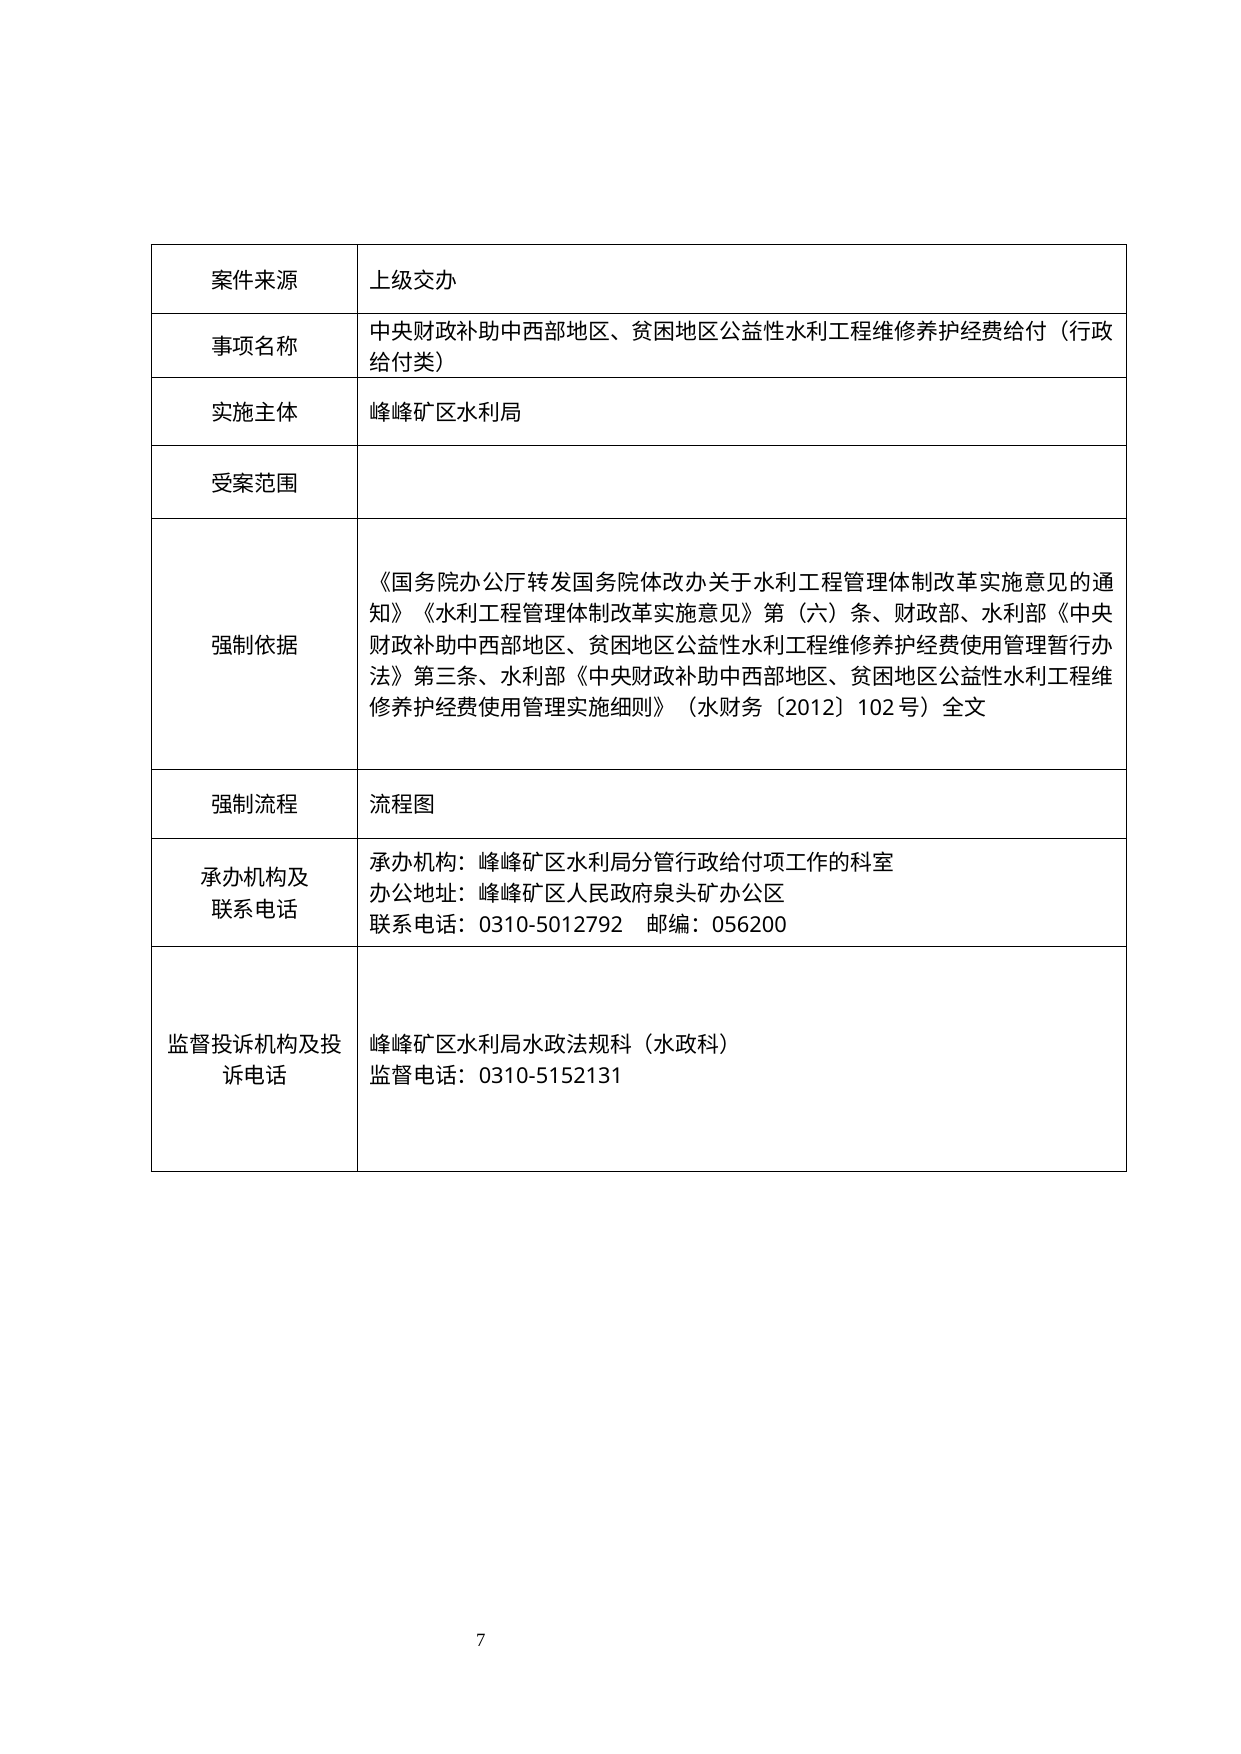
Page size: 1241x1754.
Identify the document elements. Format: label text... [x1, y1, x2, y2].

table_cell 实施主体 [152, 378, 357, 445]
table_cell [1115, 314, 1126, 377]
table_cell 峰峰矿区水利局 [358, 378, 1126, 445]
table_cell 事项名称 [152, 314, 357, 377]
table_cell 承办机构：峰峰矿区水利局分管行政给付项工作的科室 办公地址：峰峰矿区人民政府泉头矿办公区 联系电话：0310-5012792 邮编：056200 [358, 839, 1126, 946]
table_cell 受案范围 [152, 446, 357, 518]
table_cell 强制流程 [152, 770, 357, 837]
table_header 案件来源 [152, 245, 357, 313]
table_cell 《国务院办公厅转发国务院体改办关于水利工程管理体制改革实施意见的通知》《水利工程管理体制改革实施意见》第（六）条、财政部、水利部《中央财政补助中西部地区、贫困地区公益性水利工程维修养护经费使用管理暂行办法》第三条、水利部《中央财政补助中西部地区、贫困地区公益性水利工程维修养护经费使用管理实施细则》（水财务〔2012〕102号）全文 [358, 519, 1126, 769]
table_cell 监督投诉机构及投诉电话 [152, 947, 357, 1171]
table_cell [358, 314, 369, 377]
table_cell 强制依据 [152, 519, 357, 769]
table_cell 承办机构及 联系电话 [152, 839, 357, 946]
table_cell 峰峰矿区水利局水政法规科（水政科） 监督电话：0310-5152131 [358, 947, 1126, 1171]
table_header 上级交办 [358, 245, 1126, 313]
table_cell [358, 446, 1126, 518]
table_cell 流程图 [358, 770, 1126, 837]
